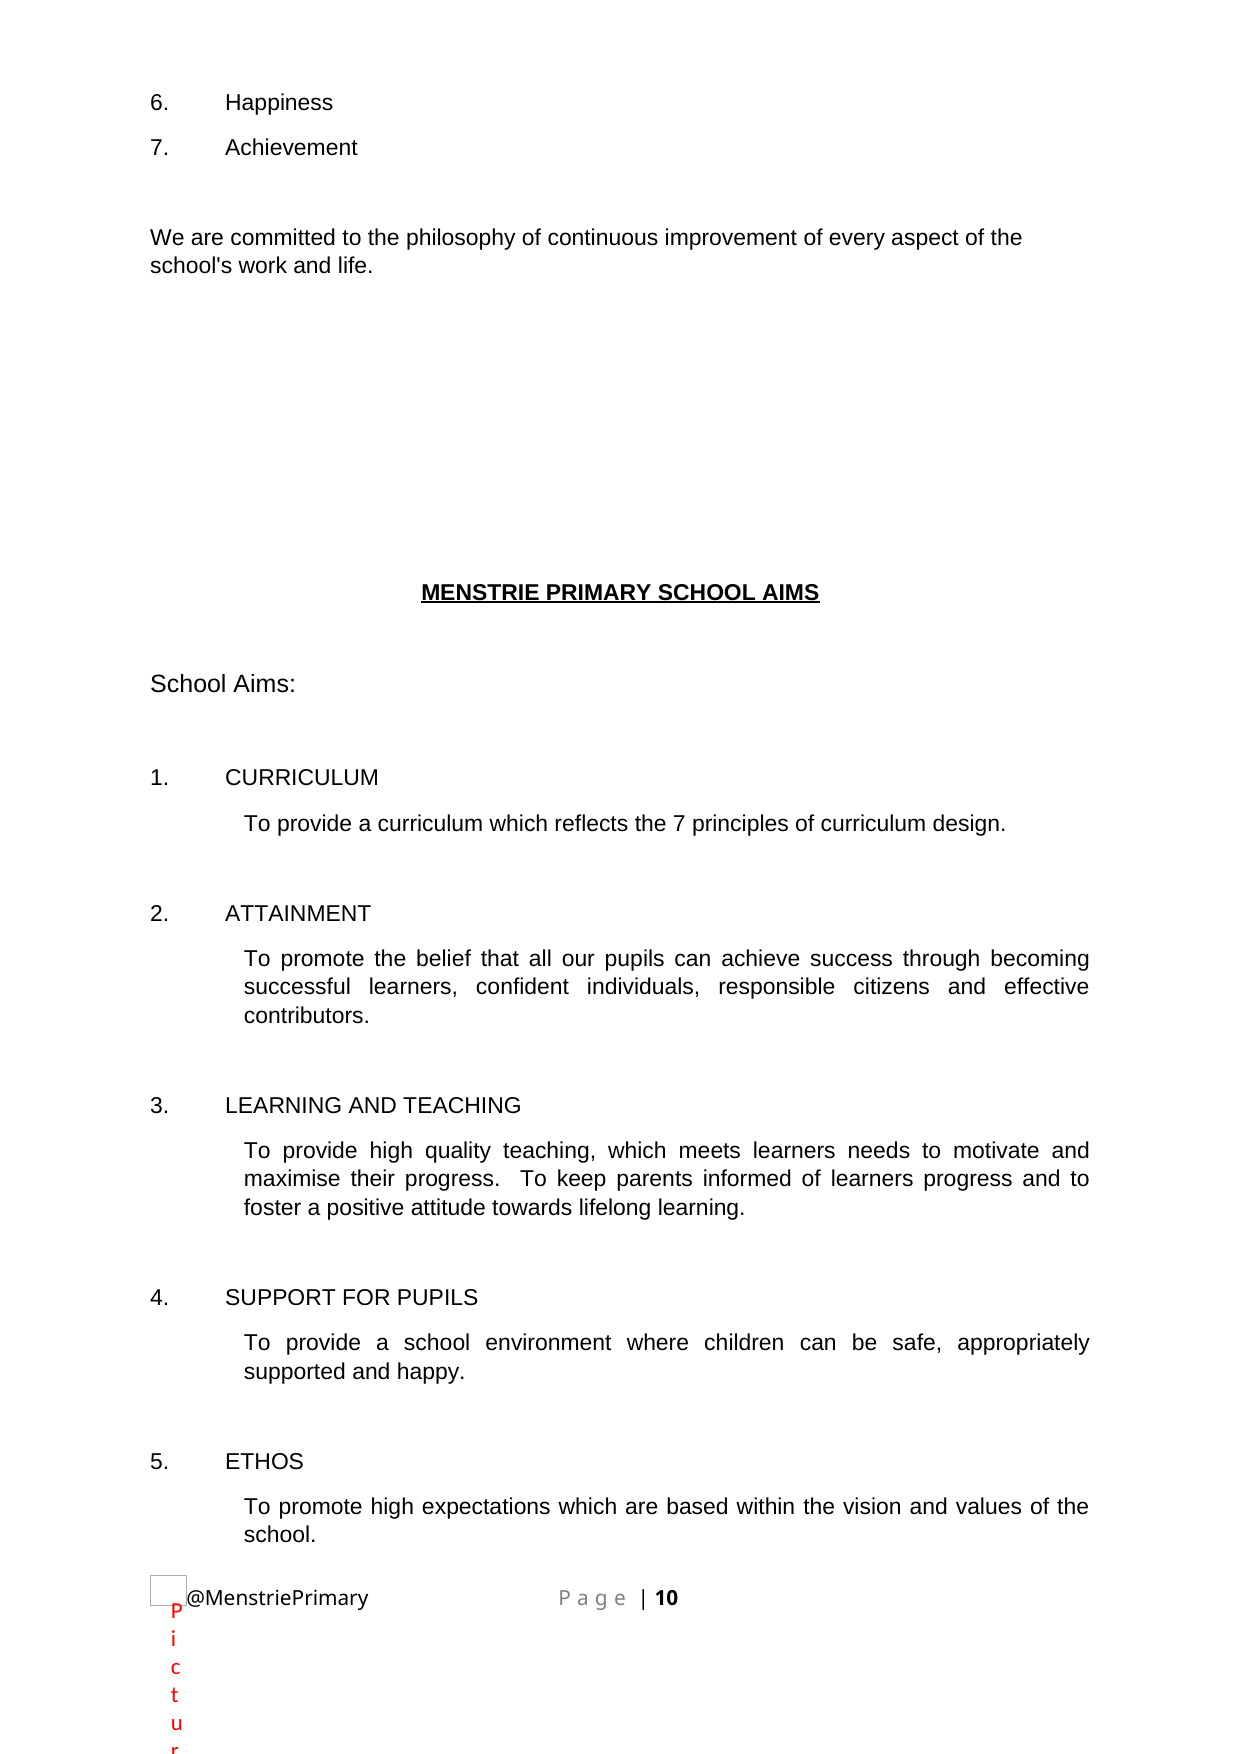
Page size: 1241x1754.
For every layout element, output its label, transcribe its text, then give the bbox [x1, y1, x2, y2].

list Achievement [150, 134, 1090, 160]
list ATTAINMENT [150, 900, 1090, 926]
text To provide high quality teaching, which meets learners needs to motivate and maximise their progress. To keep parents informed of learners progress and to foster a positive attitude towards lifelong learning. [244, 1137, 1090, 1220]
text To promote high expectations which are based within the vision and values of the school. [244, 1493, 1090, 1548]
text We are committed to the philosophy of continuous improvement of every aspect of the school's work and life. [150, 224, 1090, 279]
list ETHOS [150, 1448, 1090, 1474]
text To promote the belief that all our pupils can achieve success through becoming successful learners, confident individuals, responsible citizens and effective contributors. [244, 945, 1090, 1028]
text To provide a curriculum which reflects the 7 principles of curriculum design. [244, 809, 1090, 836]
list LEARNING AND TEACHING [150, 1092, 1090, 1118]
text MENSTRIE PRIMARY SCHOOL AIMS [150, 579, 1090, 605]
list Happiness [150, 89, 1090, 115]
list SUPPORT FOR PUPILS [150, 1284, 1090, 1310]
list CURRICULUM [150, 764, 1090, 791]
text To provide a school environment where children can be safe, appropriately supported and happy. [244, 1329, 1090, 1384]
text School Aims: [150, 669, 1090, 698]
